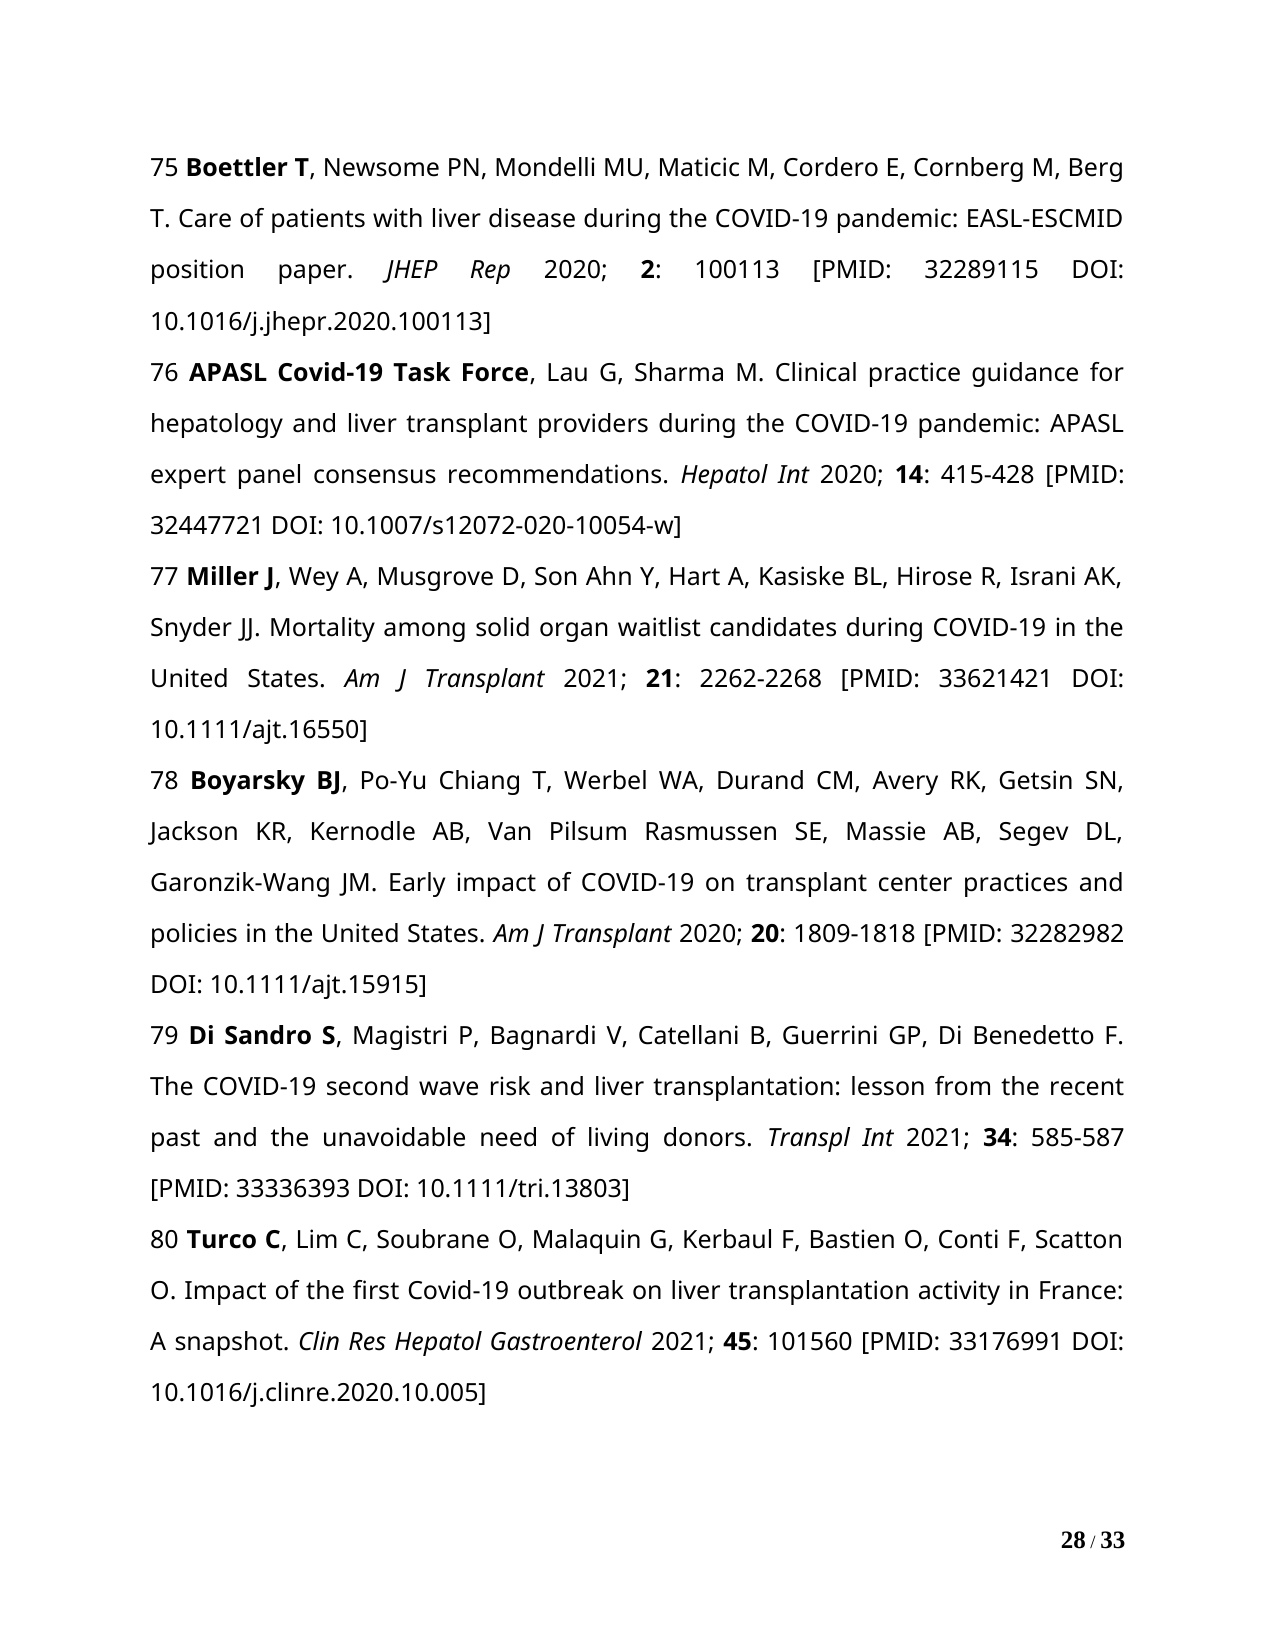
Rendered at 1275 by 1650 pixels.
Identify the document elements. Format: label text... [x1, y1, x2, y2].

text 80 Turco C, Lim C, Soubrane O, Malaquin G, Kerbaul F, Bastien O, Conti F, Scatton O. Impact of the first Covid-19 outbreak on liver transplantation activity in France: A snapshot. Clin Res Hepatol Gastroenterol 2021; 45: 101560 [PMID: 33176991 DOI: 10.1016/j.clinre.2020.10.005] [150, 1222, 1125, 1409]
text 78 Boyarsky BJ, Po-Yu Chiang T, Werbel WA, Durand CM, Avery RK, Getsin SN, Jackson KR, Kernodle AB, Van Pilsum Rasmussen SE, Massie AB, Segev DL, Garonzik-Wang JM. Early impact of COVID-19 on transplant center practices and policies in the United States. Am J Transplant 2020; 20: 1809-1818 [PMID: 32282982 DOI: 10.1111/ajt.15915] [150, 762, 1125, 1001]
text 76 APASL Covid-19 Task Force, Lau G, Sharma M. Clinical practice guidance for hepatology and liver transplant providers during the COVID-19 pandemic: APASL expert panel consensus recommendations. Hepatol Int 2020; 14: 415-428 [PMID: 32447721 DOI: 10.1007/s12072-020-10054-w] [150, 354, 1125, 541]
text 77 Miller J, Wey A, Musgrove D, Son Ahn Y, Hart A, Kasiske BL, Hirose R, Israni AK, Snyder JJ. Mortality among solid organ waitlist candidates during COVID-19 in the United States. Am J Transplant 2021; 21: 2262-2268 [PMID: 33621421 DOI: 10.1111/ajt.16550] [150, 558, 1125, 746]
text 75 Boettler T, Newsome PN, Mondelli MU, Maticic M, Cordero E, Cornberg M, Berg T. Care of patients with liver disease during the COVID-19 pandemic: EASL-ESCMID position paper. JHEP Rep 2020; 2: 100113 [PMID: 32289115 DOI: 10.1016/j.jhepr.2020.100113] [150, 150, 1125, 337]
text 79 Di Sandro S, Magistri P, Bagnardi V, Catellani B, Guerrini GP, Di Benedetto F. The COVID-19 second wave risk and liver transplantation: lesson from the recent past and the unavoidable need of living donors. Transpl Int 2021; 34: 585-587 [PMID: 33336393 DOI: 10.1111/tri.13803] [150, 1018, 1125, 1205]
